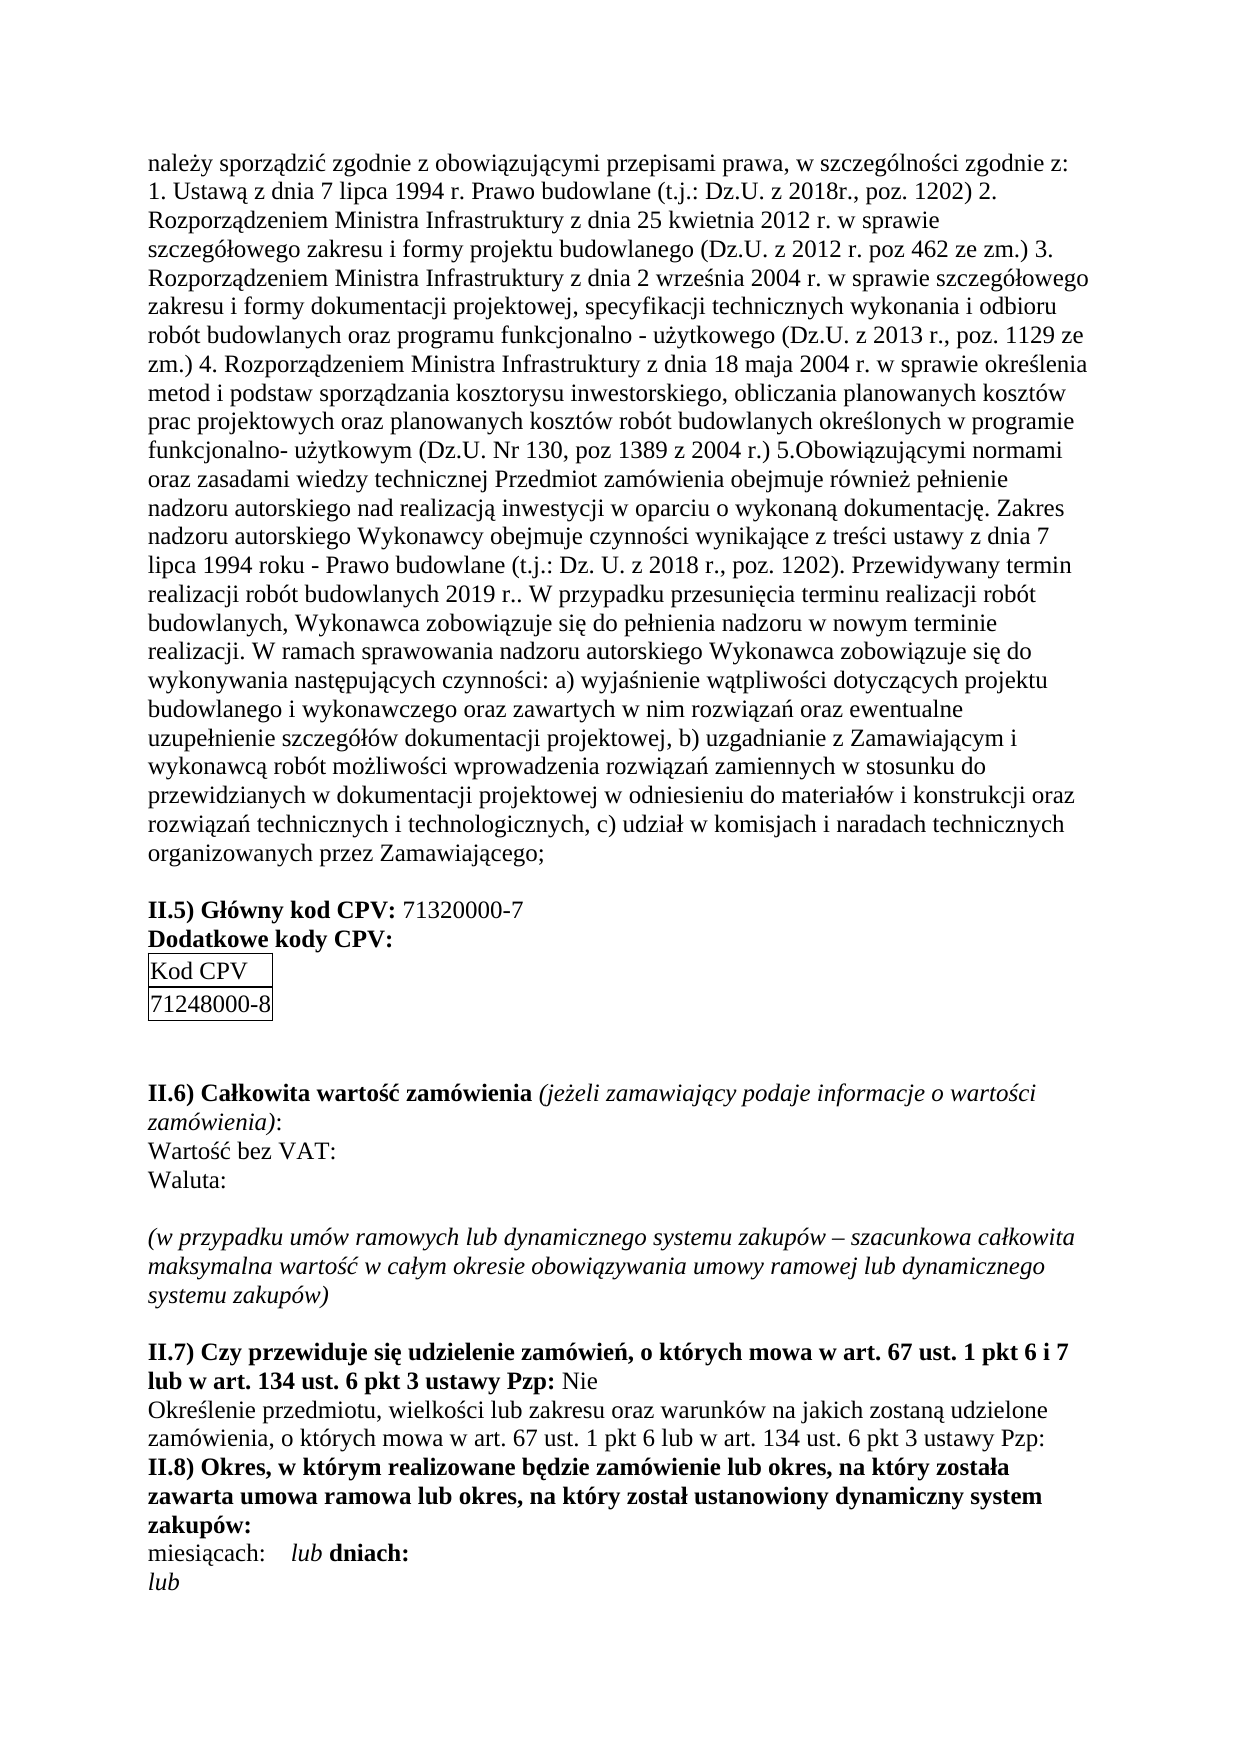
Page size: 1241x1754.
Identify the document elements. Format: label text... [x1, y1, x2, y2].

table_header Kod CPV [149, 954, 272, 986]
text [148, 148, 1093, 953]
table_cell 71248000-8 [149, 988, 272, 1019]
text (w przypadku umów ramowych lub dynamicznego systemu zakupów – szacunkowa całkowita maksymalna wartość w całym okresie obowiązywania umowy ramowej lub dynamicznego systemu zakupów) [148, 1193, 1093, 1308]
text II.6) Całkowita wartość zamówienia (jeżeli zamawiający podaje informacje o wartości zamówienia): Wartość bez VAT: Waluta: [148, 1021, 1093, 1193]
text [148, 1308, 1093, 1596]
